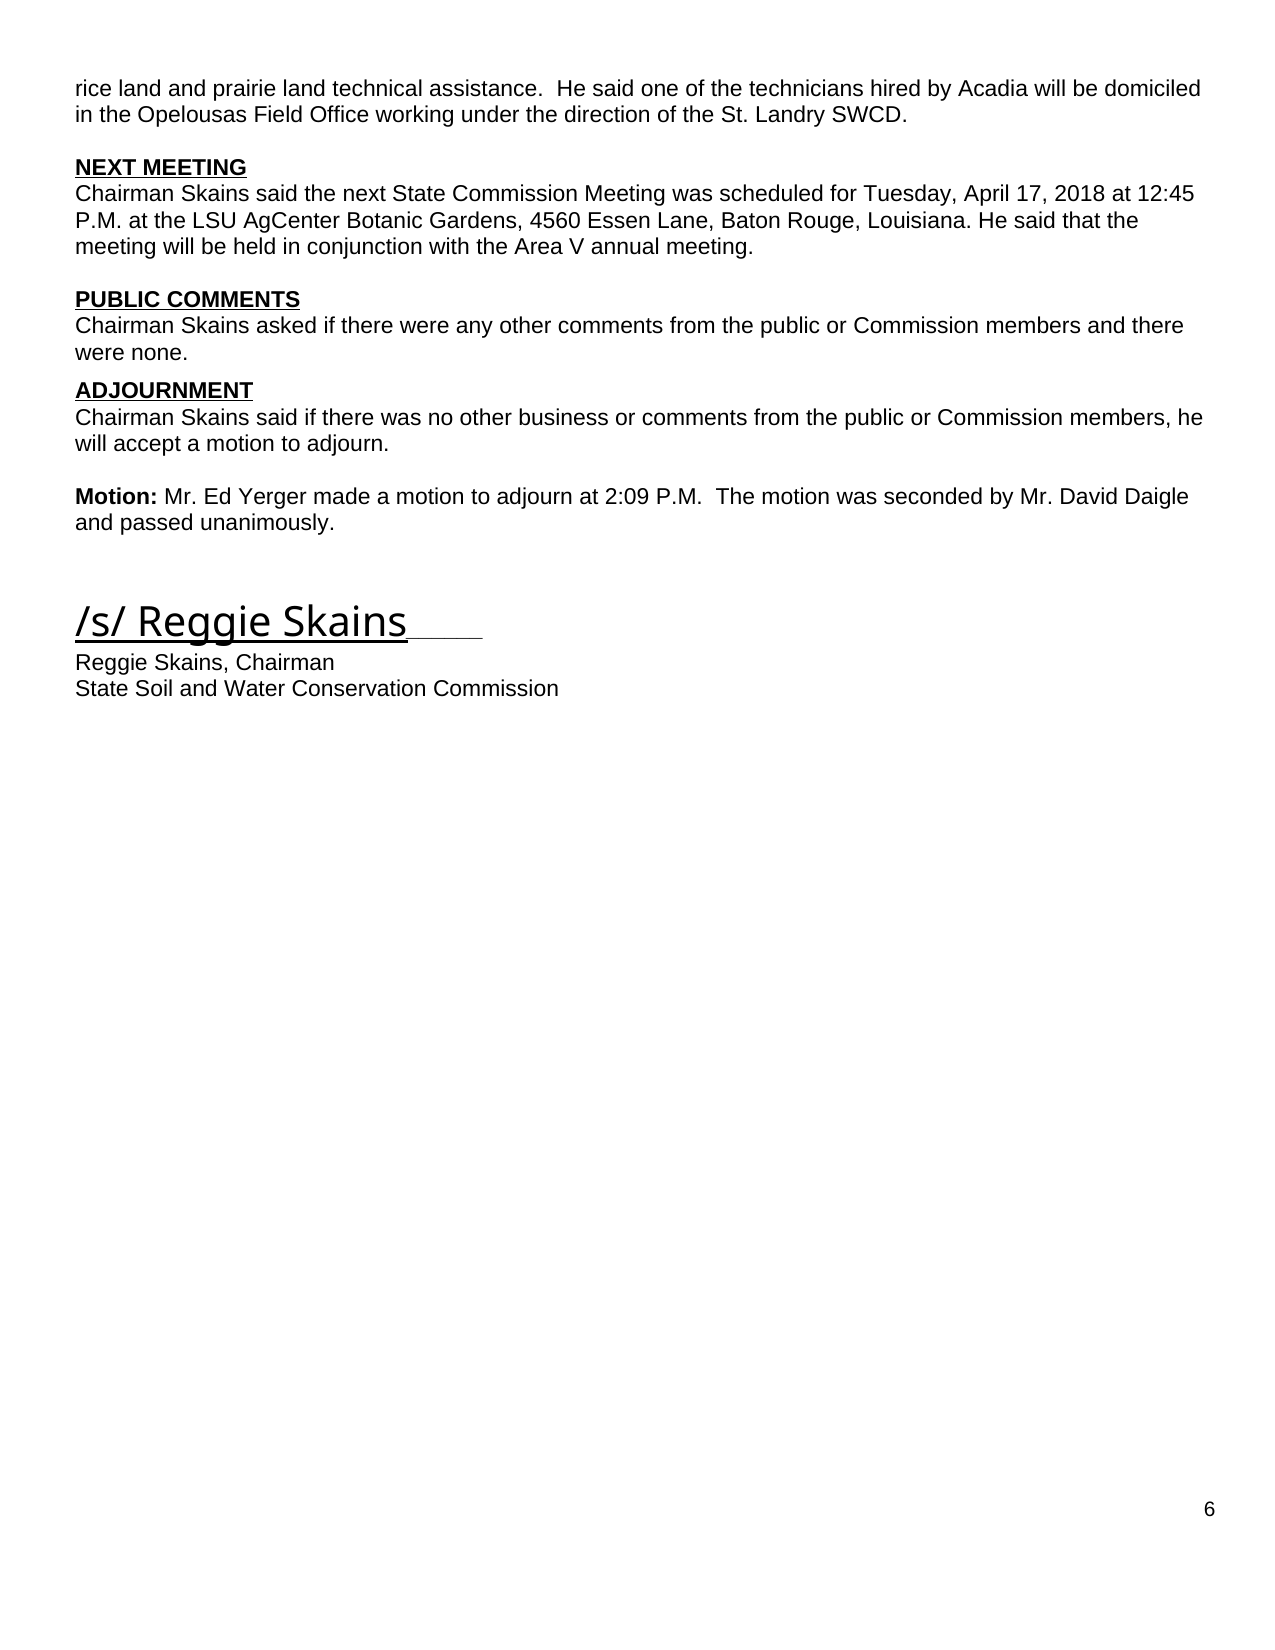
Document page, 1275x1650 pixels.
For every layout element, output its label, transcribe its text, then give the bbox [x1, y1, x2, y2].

text Chairman Skains asked if there were any other comments from the public or Commission members and there were none. [75, 312, 1215, 365]
text Reggie Skains, Chairman [75, 649, 1215, 675]
text Chairman Skains said the next State Commission Meeting was scheduled for Tuesday, April 17, 2018 at 12:45 P.M. at the LSU AgCenter Botanic Gardens, 4560 Essen Lane, Baton Rouge, Louisiana. He said that the meeting will be held in conjunction with the Area V annual meeting. [75, 180, 1215, 259]
text State Soil and Water Conservation Commission [75, 675, 1215, 702]
text NEXT MEETING [75, 154, 1215, 180]
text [75, 75, 1215, 128]
text /s/ Reggie Skains______ [75, 592, 1215, 649]
text PUBLIC COMMENTS [75, 286, 1215, 312]
text Motion: Mr. Ed Yerger made a motion to adjourn at 2:09 P.M. The motion was seconded by Mr. David Daigle and passed unanimously. [75, 483, 1215, 536]
text ADJOURNMENT [75, 377, 1215, 404]
text Chairman Skains said if there was no other business or comments from the public or Commission members, he will accept a motion to adjourn. [75, 404, 1215, 456]
